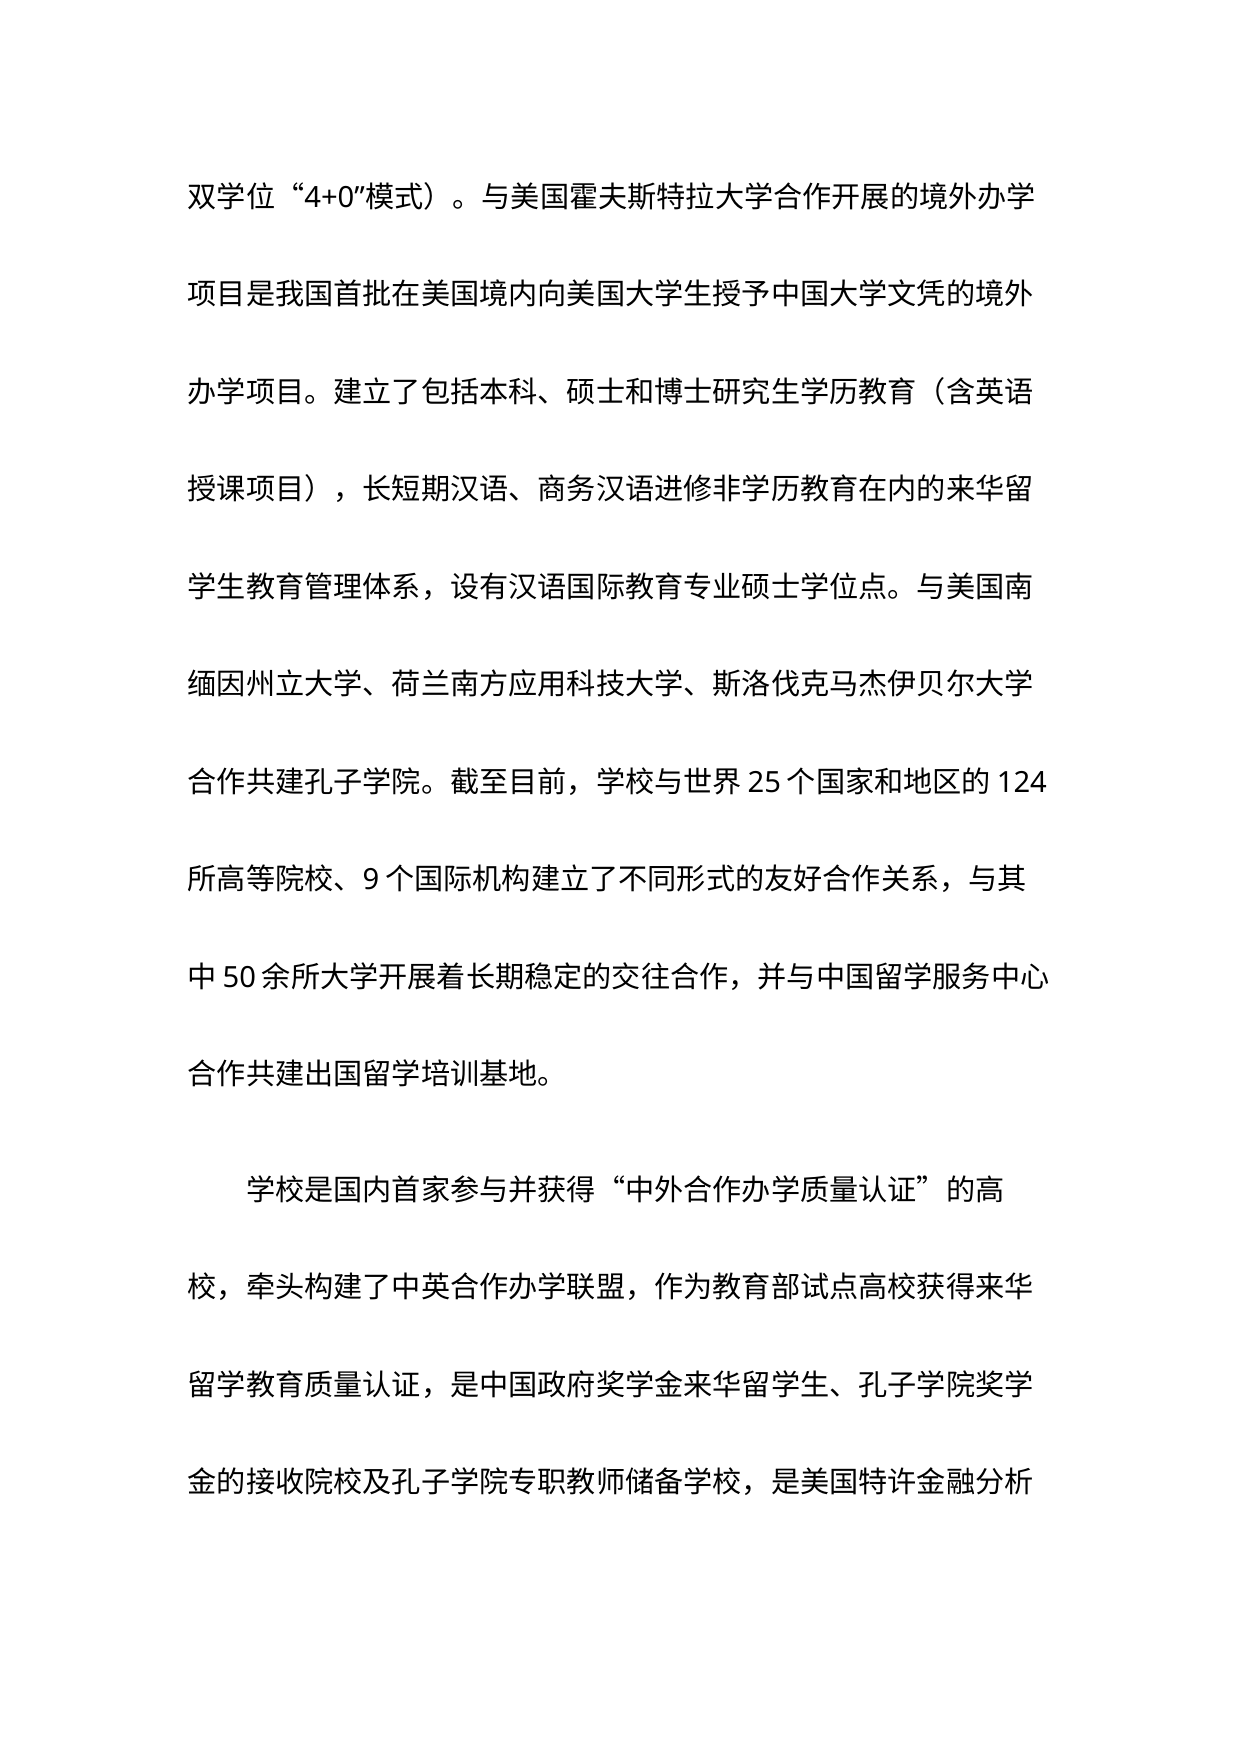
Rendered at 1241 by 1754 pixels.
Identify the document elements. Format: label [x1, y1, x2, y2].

text [187, 162, 1053, 1104]
text [187, 1155, 1053, 1512]
